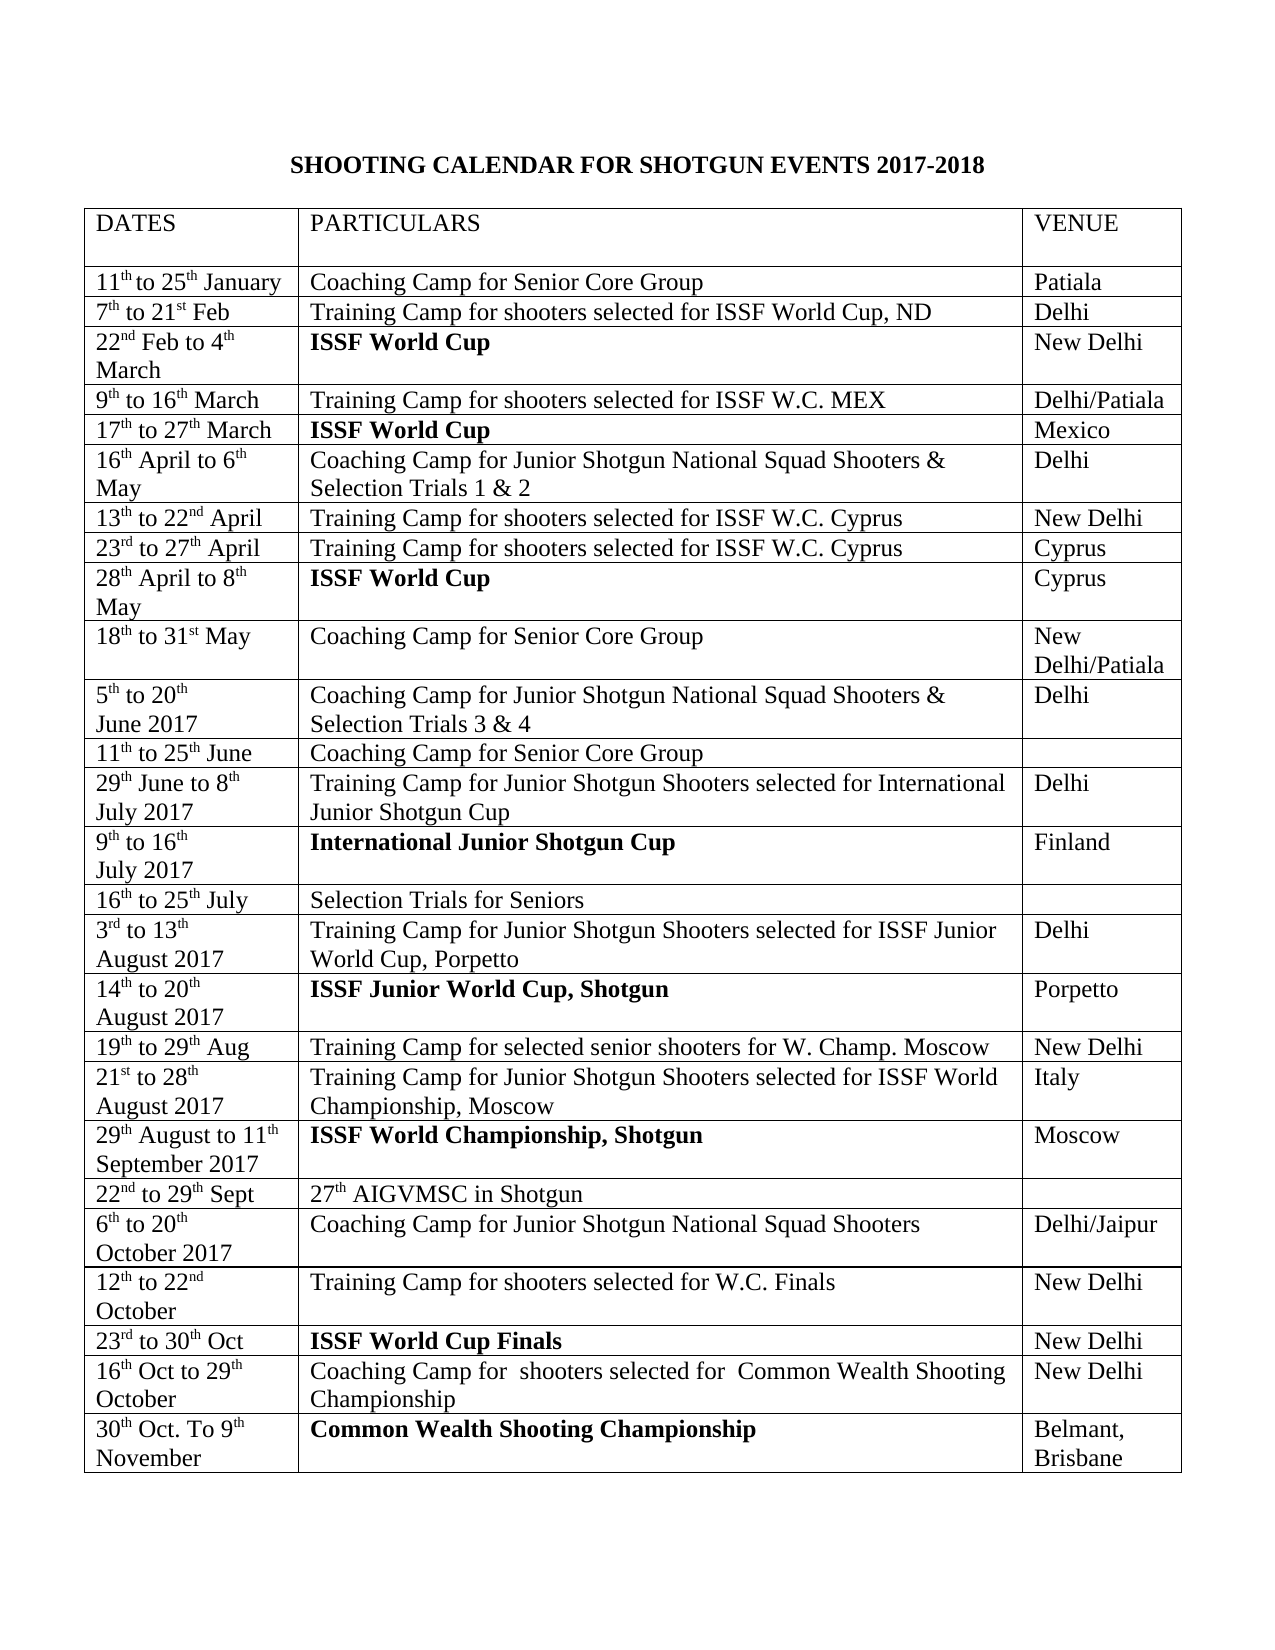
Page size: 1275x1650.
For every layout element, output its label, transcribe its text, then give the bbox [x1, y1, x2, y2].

table_cell New Delhi [1023, 1268, 1181, 1325]
table_cell Training Camp for shooters selected for ISSF W.C. Cyprus [299, 503, 1022, 532]
table_cell New Delhi [1023, 1032, 1181, 1061]
table_cell ISSF World Cup [299, 327, 1022, 384]
table_cell Coaching Camp for Senior Core Group [299, 739, 1022, 767]
text SHOOTING CALENDAR FOR SHOTGUN EVENTS 2017-2018 [150, 150, 1125, 179]
table_cell 16th to 25th July [85, 885, 298, 914]
table_cell Training Camp for Junior Shotgun Shooters selected for International Junior Shotgun Cup [299, 768, 1022, 826]
table_cell ISSF Junior World Cup, Shotgun [299, 974, 1022, 1031]
table_cell Mexico [1023, 415, 1181, 444]
table_cell 30th Oct. To 9th November [85, 1414, 298, 1472]
table_cell 16th Oct to 29th October [85, 1356, 298, 1413]
table_cell [1023, 1179, 1181, 1208]
table_cell 7th to 21st Feb [85, 297, 298, 326]
table_cell Training Camp for Junior Shotgun Shooters selected for ISSF World Championship, Moscow [299, 1062, 1022, 1119]
table_cell [1023, 885, 1181, 914]
table_cell 18th to 31st May [85, 621, 298, 679]
table_cell Moscow [1023, 1121, 1181, 1178]
table_cell Coaching Camp for Junior Shotgun National Squad Shooters & Selection Trials 1 & 2 [299, 445, 1022, 502]
table_cell 29th June to 8th July 2017 [85, 768, 298, 826]
table_cell ISSF World Cup Finals [299, 1326, 1022, 1355]
table_cell 6th to 20th October 2017 [85, 1209, 298, 1266]
table_cell ISSF World Cup [299, 415, 1022, 444]
table_cell 23rd to 30th Oct [85, 1326, 298, 1355]
table_cell 28th April to 8th May [85, 563, 298, 620]
table_cell 17th to 27th March [85, 415, 298, 444]
table_cell New Delhi/Patiala [1023, 621, 1181, 679]
table_cell Common Wealth Shooting Championship [299, 1414, 1022, 1472]
table_cell New Delhi [1023, 1356, 1181, 1413]
table_cell Training Camp for shooters selected for ISSF World Cup, ND [299, 297, 1022, 326]
table_cell Cyprus [1023, 563, 1181, 620]
table_cell 16th April to 6th May [85, 445, 298, 502]
table_cell Coaching Camp for Senior Core Group [299, 267, 1022, 296]
table_cell Patiala [1023, 267, 1181, 296]
table_cell Training Camp for Junior Shotgun Shooters selected for ISSF Junior World Cup, Porpetto [299, 915, 1022, 973]
table_cell 19th to 29th Aug [85, 1032, 298, 1061]
table_cell Cyprus [1023, 533, 1181, 562]
table_cell Selection Trials for Seniors [299, 885, 1022, 914]
table_cell Coaching Camp for Senior Core Group [299, 621, 1022, 679]
table_cell 14th to 20th August 2017 [85, 974, 298, 1031]
table_cell Delhi/Jaipur [1023, 1209, 1181, 1266]
table_cell 21st to 28th August 2017 [85, 1062, 298, 1119]
table_header DATES [85, 209, 298, 266]
table_cell Delhi [1023, 680, 1181, 737]
table_cell Delhi/Patiala [1023, 385, 1181, 414]
table_cell 22nd to 29th Sept [85, 1179, 298, 1208]
table_cell Training Camp for shooters selected for ISSF W.C. MEX [299, 385, 1022, 414]
table_cell New Delhi [1023, 503, 1181, 532]
table_header PARTICULARS [299, 209, 1022, 266]
table_cell Coaching Camp for Junior Shotgun National Squad Shooters [299, 1209, 1022, 1266]
table_cell Belmant, Brisbane [1023, 1414, 1181, 1472]
table_cell 23rd to 27th April [85, 533, 298, 562]
table_header VENUE [1023, 209, 1181, 266]
table_cell 11th to 25th June [85, 739, 298, 767]
table_cell Delhi [1023, 768, 1181, 826]
table_cell Training Camp for selected senior shooters for W. Champ. Moscow [299, 1032, 1022, 1061]
table_cell New Delhi [1023, 1326, 1181, 1355]
table_cell 9th to 16th July 2017 [85, 827, 298, 884]
table_cell International Junior Shotgun Cup [299, 827, 1022, 884]
table_cell ISSF World Championship, Shotgun [299, 1121, 1022, 1178]
table_cell [1023, 739, 1181, 767]
table_cell 29th August to 11th September 2017 [85, 1121, 298, 1178]
table_cell Coaching Camp for shooters selected for Common Wealth Shooting Championship [299, 1356, 1022, 1413]
table_cell Delhi [1023, 445, 1181, 502]
table_cell 3rd to 13th August 2017 [85, 915, 298, 973]
table_cell 13th to 22nd April [85, 503, 298, 532]
table_cell 9th to 16th March [85, 385, 298, 414]
table_cell Delhi [1023, 915, 1181, 973]
table_cell Porpetto [1023, 974, 1181, 1031]
table_cell New Delhi [1023, 327, 1181, 384]
table_cell ISSF World Cup [299, 563, 1022, 620]
table_cell Finland [1023, 827, 1181, 884]
table_cell Training Camp for shooters selected for W.C. Finals [299, 1268, 1022, 1325]
table_cell 12th to 22nd October [85, 1268, 298, 1325]
table_cell Delhi [1023, 297, 1181, 326]
table_cell Coaching Camp for Junior Shotgun National Squad Shooters & Selection Trials 3 & 4 [299, 680, 1022, 737]
table_cell 22nd Feb to 4th March [85, 327, 298, 384]
table_cell 11th to 25th January [85, 267, 298, 296]
table_cell Italy [1023, 1062, 1181, 1119]
table_cell Training Camp for shooters selected for ISSF W.C. Cyprus [299, 533, 1022, 562]
table_cell 5th to 20th June 2017 [85, 680, 298, 737]
table_cell 27th AIGVMSC in Shotgun [299, 1179, 1022, 1208]
